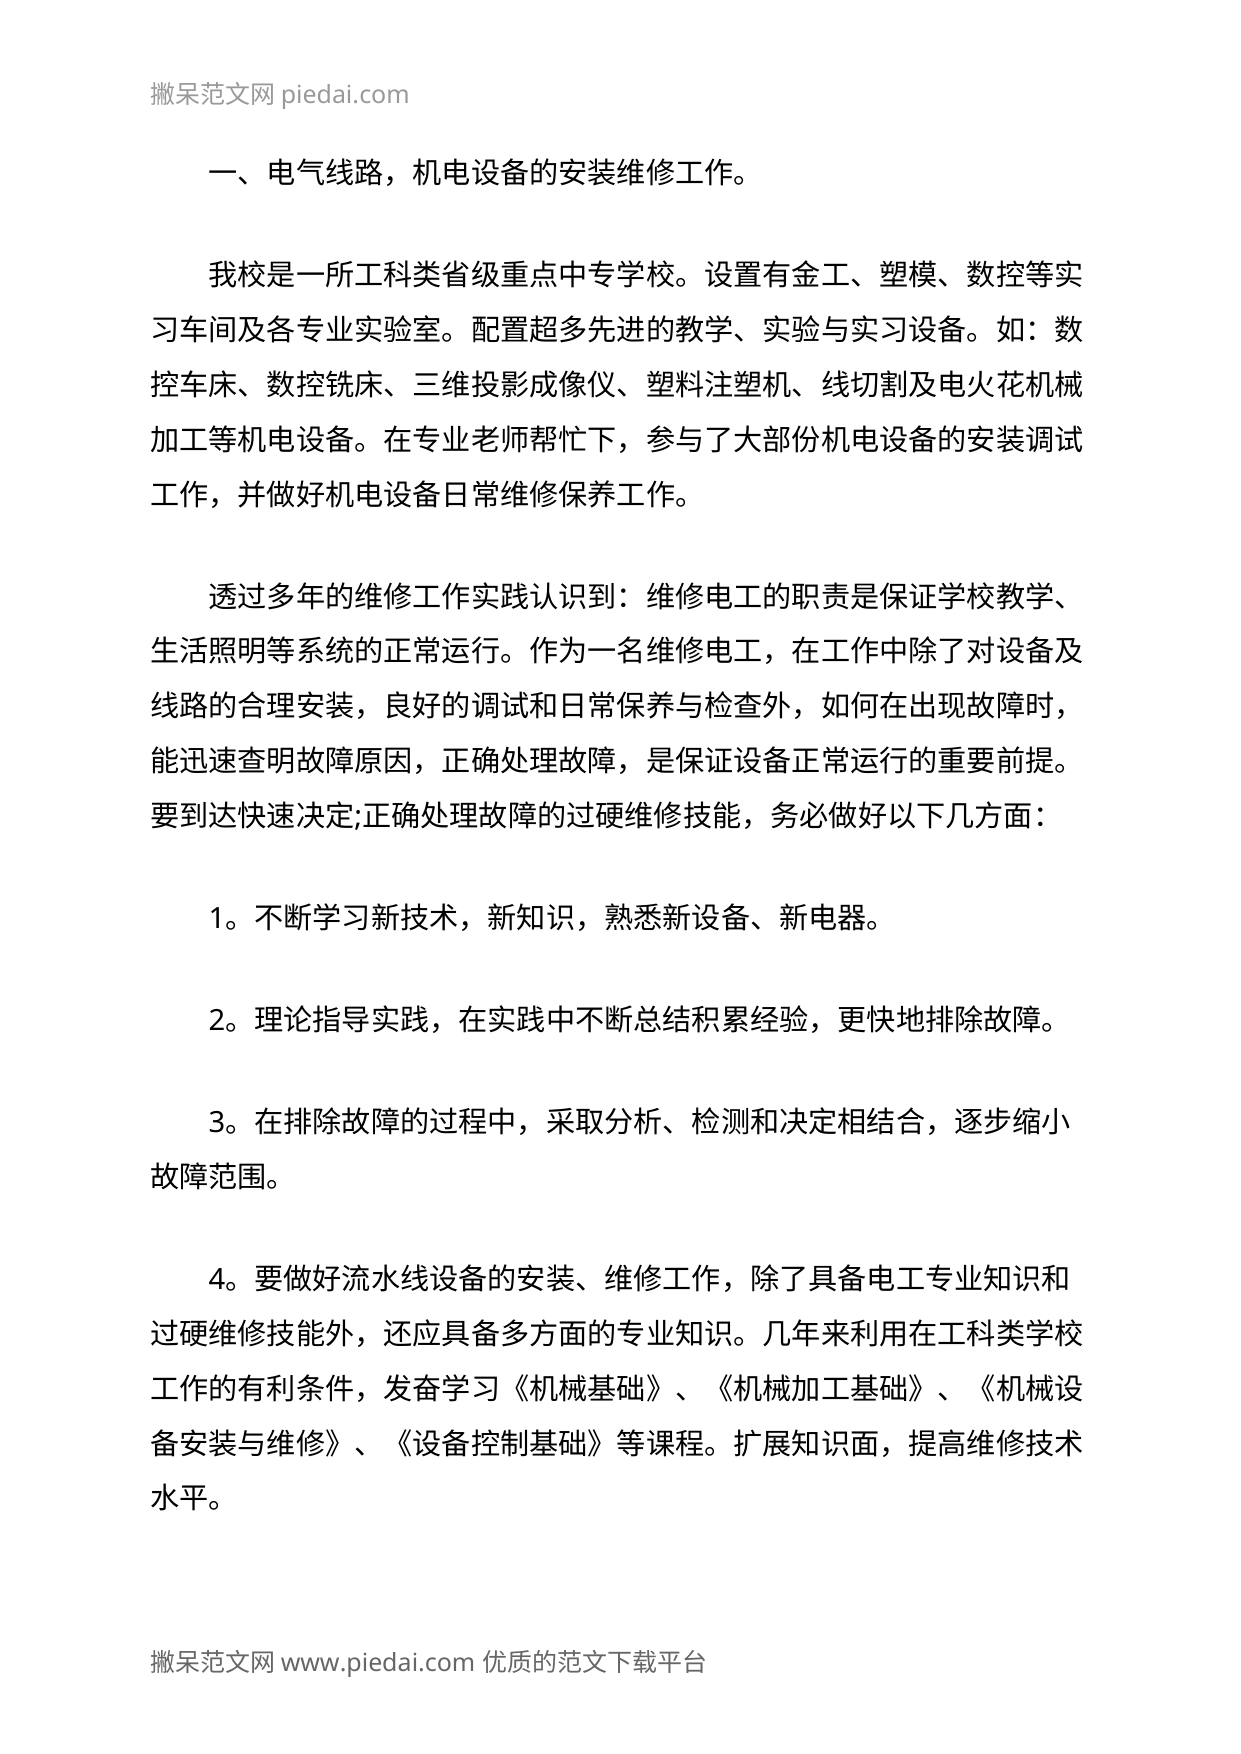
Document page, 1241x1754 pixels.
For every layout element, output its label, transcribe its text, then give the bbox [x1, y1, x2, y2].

text 4。要做好流水线设备的安装、维修工作，除了具备电工专业知识和过硬维修技能外，还应具备多方面的专业知识。几年来利用在工科类学校工作的有利条件，发奋学习《机械基础》、《机械加工基础》、《机械设备安装与维修》、《设备控制基础》等课程。扩展知识面，提高维修技术水平。 [150, 1255, 1090, 1517]
text 透过多年的维修工作实践认识到：维修电工的职责是保证学校教学、生活照明等系统的正常运行。作为一名维修电工，在工作中除了对设备及线路的合理安装，良好的调试和日常保养与检查外，如何在出现故障时，能迅速查明故障原因，正确处理故障，是保证设备正常运行的重要前提。要到达快速决定;正确处理故障的过硬维修技能，务必做好以下几方面： [150, 573, 1090, 835]
text 1。不断学习新技术，新知识，熟悉新设备、新电器。 [150, 895, 1090, 937]
text 我校是一所工科类省级重点中专学校。设置有金工、塑模、数控等实习车间及各专业实验室。配置超多先进的教学、实验与实习设备。如：数控车床、数控铣床、三维投影成像仪、塑料注塑机、线切割及电火花机械加工等机电设备。在专业老师帮忙下，参与了大部份机电设备的安装调试工作，并做好机电设备日常维修保养工作。 [150, 252, 1090, 514]
text 一、电气线路，机电设备的安装维修工作。 [150, 150, 1090, 192]
text 2。理论指导实践，在实践中不断总结积累经验，更快地排除故障。 [150, 997, 1090, 1039]
text 3。在排除故障的过程中，采取分析、检测和决定相结合，逐步缩小故障范围。 [150, 1099, 1090, 1196]
